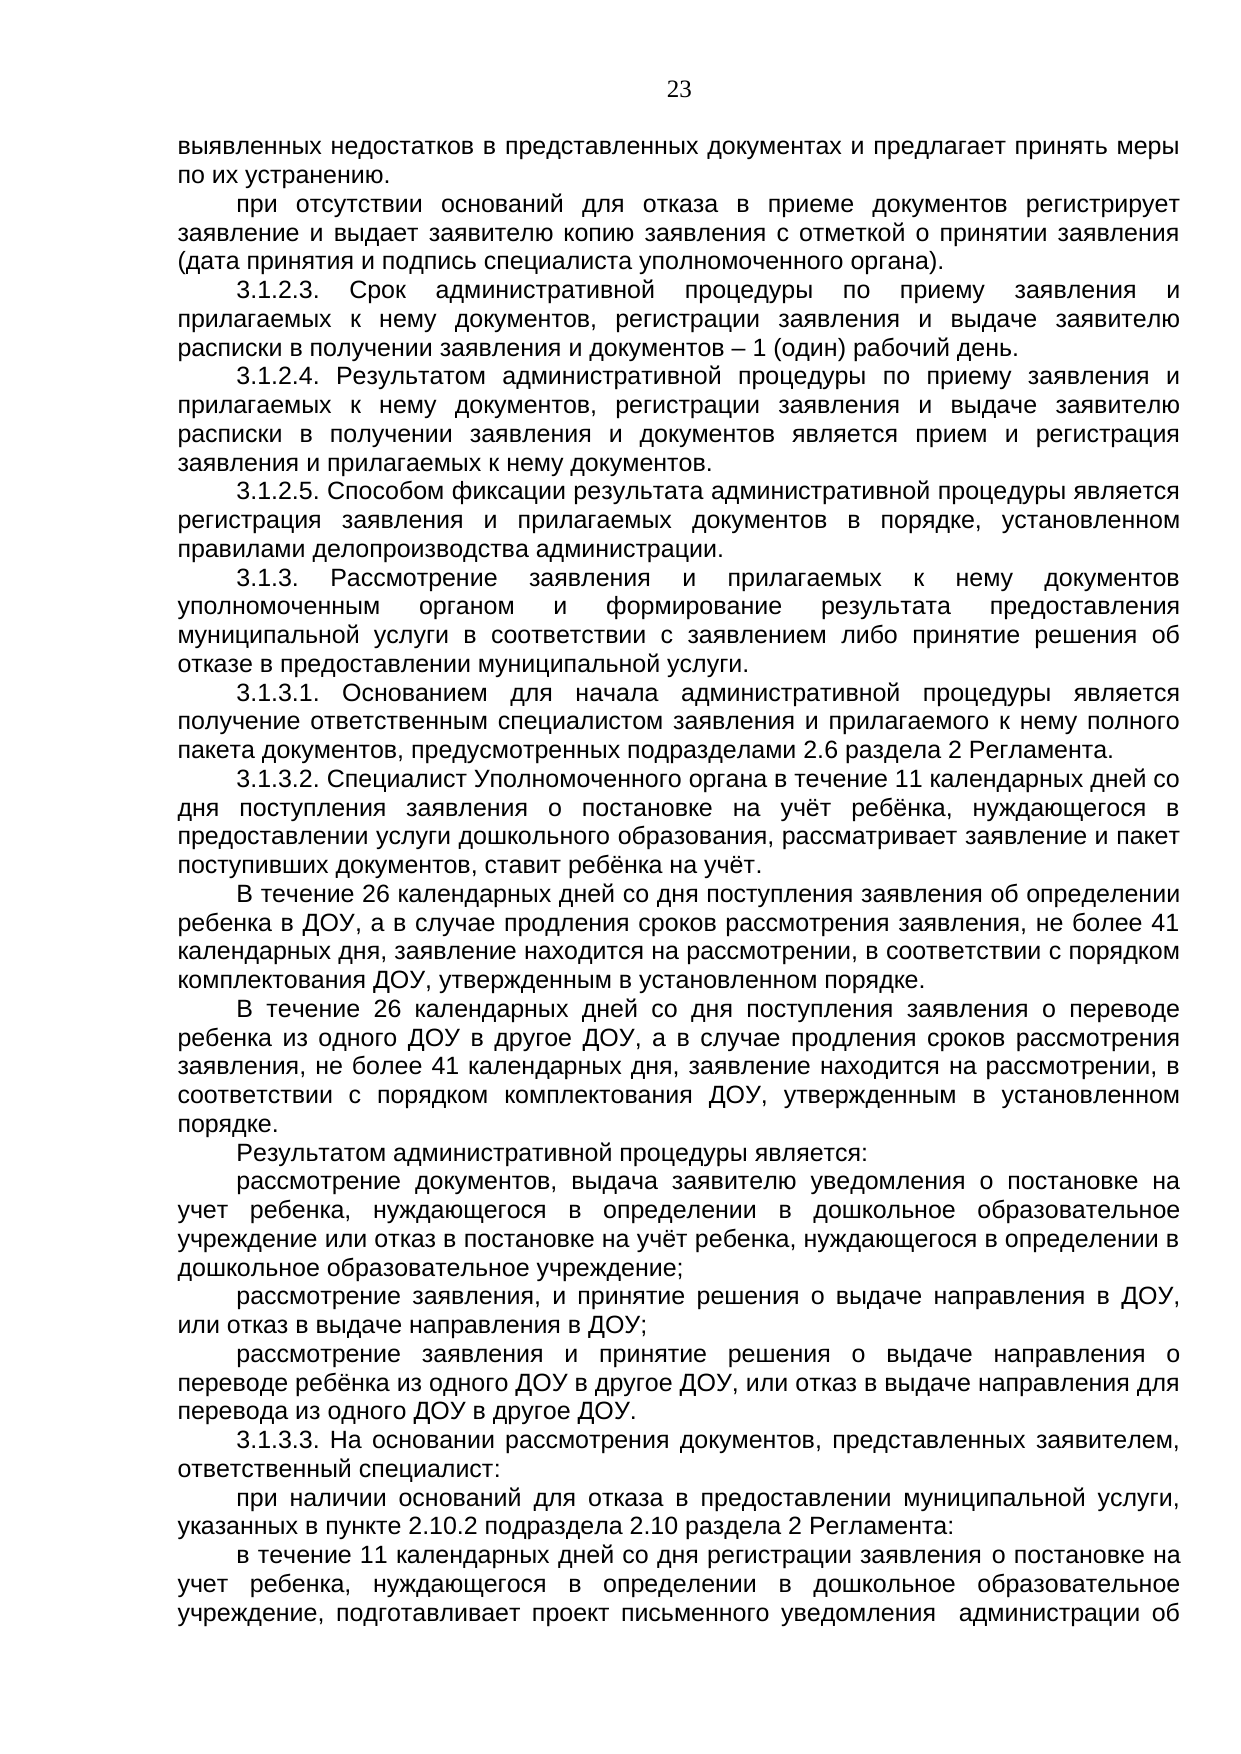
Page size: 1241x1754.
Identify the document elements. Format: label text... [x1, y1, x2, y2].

text рассмотрение заявления и принятие решения о выдаче направления о переводе ребёнка из одного ДОУ в другое ДОУ, или отказ в выдаче направления для перевода из одного ДОУ в другое ДОУ. [177, 1339, 1181, 1425]
text рассмотрение документов, выдача заявителю уведомления о постановке на учет ребенка, нуждающегося в определении в дошкольное образовательное учреждение или отказ в постановке на учёт ребенка, нуждающегося в определении в дошкольное образовательное учреждение; [177, 1166, 1181, 1281]
text 3.1.2.3. Срок административной процедуры по приему заявления и прилагаемых к нему документов, регистрации заявления и выдаче заявителю расписки в получении заявления и документов – 1 (один) рабочий день. [177, 275, 1181, 361]
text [177, 131, 1181, 189]
text 3.1.3.1. Основанием для начала административной процедуры является получение ответственным специалистом заявления и прилагаемого к нему полного пакета документов, предусмотренных подразделами 2.6 раздела 2 Регламента. [177, 678, 1181, 764]
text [177, 1540, 1181, 1626]
text 3.1.2.4. Результатом административной процедуры по приему заявления и прилагаемых к нему документов, регистрации заявления и выдаче заявителю расписки в получении заявления и документов является прием и регистрация заявления и прилагаемых к нему документов. [177, 361, 1181, 476]
text 3.1.2.5. Способом фиксации результата административной процедуры является регистрация заявления и прилагаемых документов в порядке, установленном правилами делопроизводства администрации. [177, 476, 1181, 563]
text рассмотрение заявления, и принятие решения о выдаче направления в ДОУ, или отказ в выдаче направления в ДОУ; [177, 1281, 1181, 1339]
text В течение 26 календарных дней со дня поступления заявления о переводе ребенка из одного ДОУ в другое ДОУ, а в случае продления сроков рассмотрения заявления, не более 41 календарных дня, заявление находится на рассмотрении, в соответствии с порядком комплектования ДОУ, утвержденным в установленном порядке. [177, 994, 1181, 1138]
text 3.1.3.3. На основании рассмотрения документов, представленных заявителем, ответственный специалист: [177, 1425, 1181, 1483]
text 3.1.3. Рассмотрение заявления и прилагаемых к нему документов уполномоченным органом и формирование результата предоставления муниципальной услуги в соответствии с заявлением либо принятие решения об отказе в предоставлении муниципальной услуги. [177, 563, 1181, 678]
text В течение 26 календарных дней со дня поступления заявления об определении ребенка в ДОУ, а в случае продления сроков рассмотрения заявления, не более 41 календарных дня, заявление находится на рассмотрении, в соответствии с порядком комплектования ДОУ, утвержденным в установленном порядке. [177, 879, 1181, 994]
text 3.1.3.2. Специалист Уполномоченного органа в течение 11 календарных дней со дня поступления заявления о постановке на учёт ребёнка, нуждающегося в предоставлении услуги дошкольного образования, рассматривает заявление и пакет поступивших документов, ставит ребёнка на учёт. [177, 764, 1181, 879]
text Результатом административной процедуры является: [177, 1138, 1181, 1166]
text при наличии оснований для отказа в предоставлении муниципальной услуги, указанных в пункте 2.10.2 подраздела 2.10 раздела 2 Регламента: [177, 1483, 1181, 1540]
text при отсутствии оснований для отказа в приеме документов регистрирует заявление и выдает заявителю копию заявления с отметкой о принятии заявления (дата принятия и подпись специалиста уполномоченного органа). [177, 189, 1181, 275]
